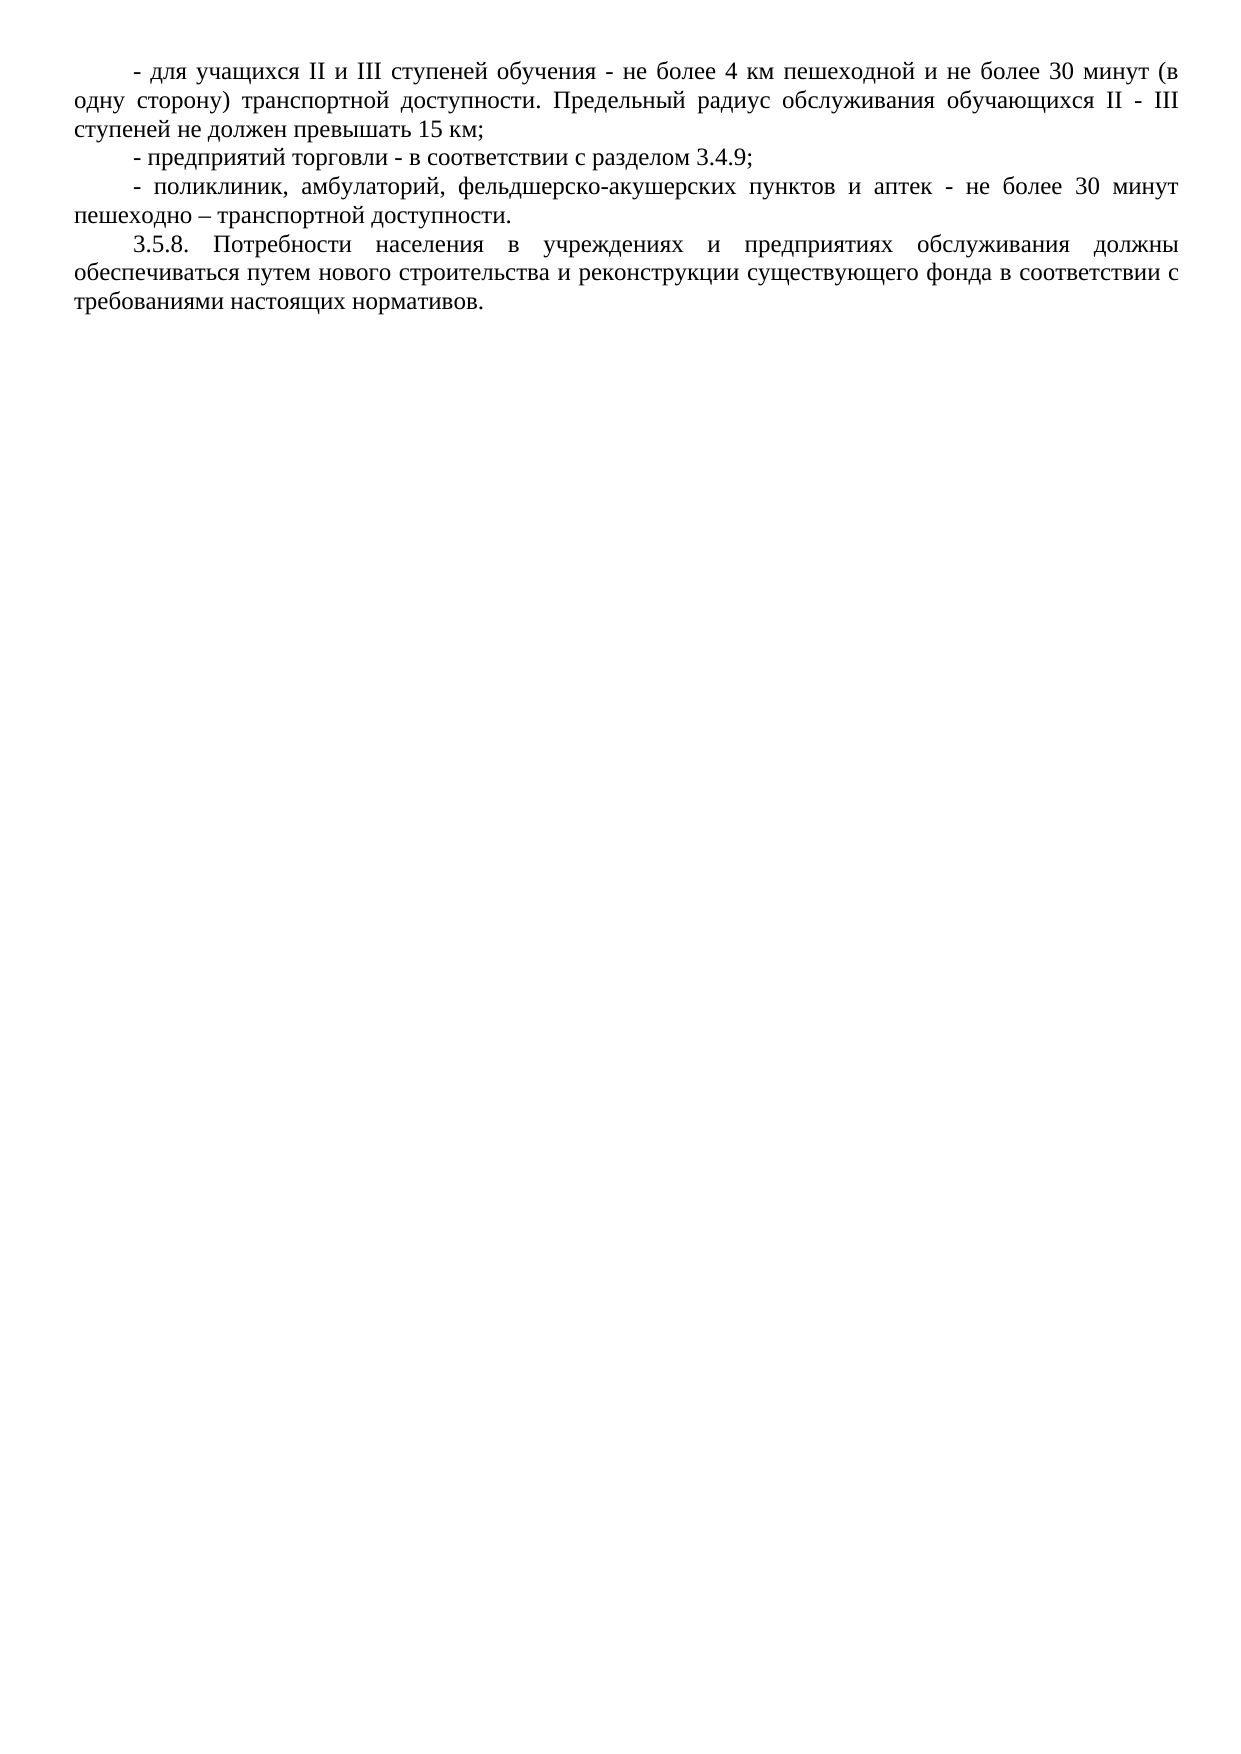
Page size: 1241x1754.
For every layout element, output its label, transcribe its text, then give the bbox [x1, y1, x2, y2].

text - для учащихся II и III ступеней обучения - не более 4 км пешеходной и не более 30 минут (в одну сторону) транспортной доступности. Предельный радиус обслуживания обучающихся II - III ступеней не должен превышать 15 км; [74, 56, 1180, 142]
list 3.5.8. Потребности населения в учреждениях и предприятиях обслуживания должны обеспечиваться путем нового строительства и реконструкции существующего фонда в соответствии с требованиями настоящих нормативов. [74, 229, 1180, 315]
list - поликлиник, амбулаторий, фельдшерско-акушерских пунктов и аптек - не более 30 минут пешеходно – транспортной доступности. [74, 171, 1180, 229]
text - предприятий торговли - в соответствии с разделом 3.4.9; [74, 142, 1180, 171]
